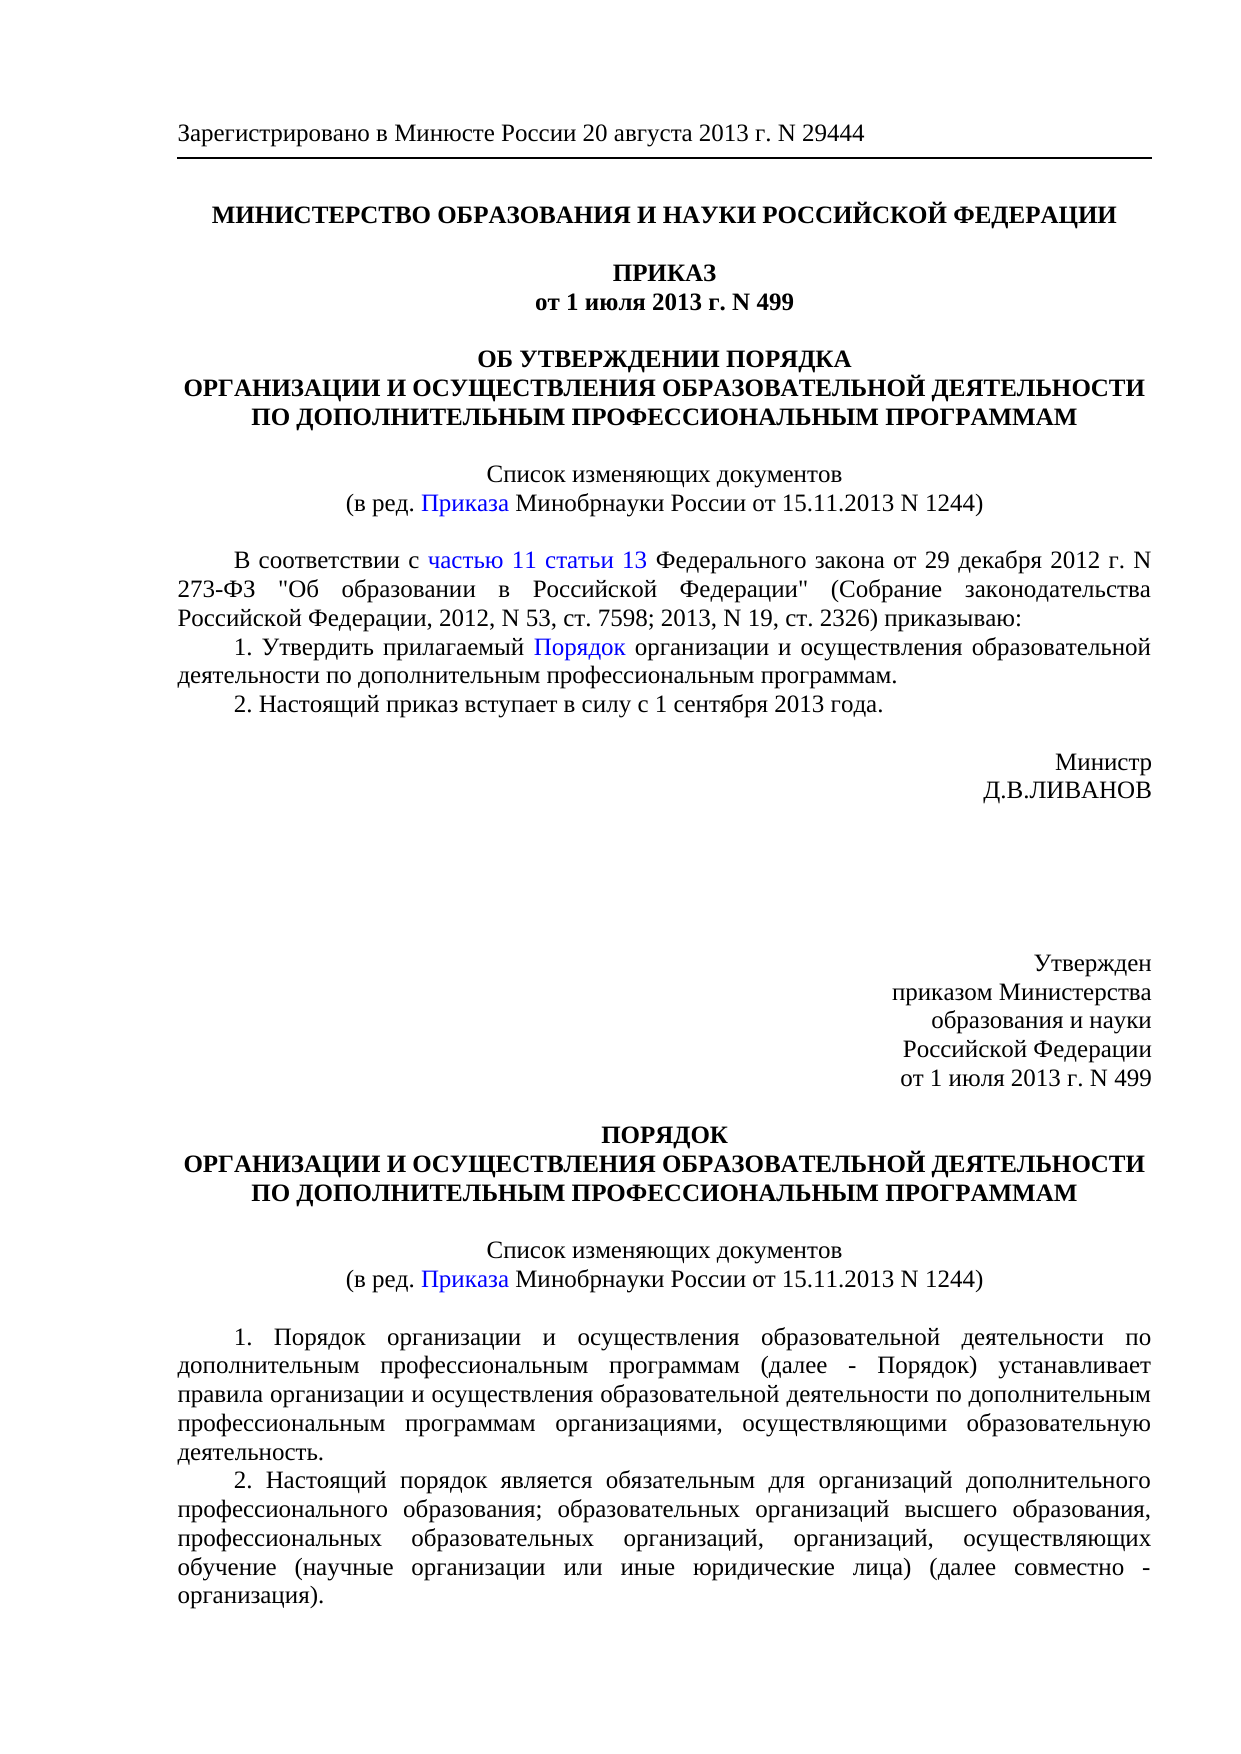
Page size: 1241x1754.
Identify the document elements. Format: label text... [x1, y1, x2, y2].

text ПРИКАЗ [177, 258, 1152, 287]
text Д.В.ЛИВАНОВ [177, 775, 1152, 804]
text ОРГАНИЗАЦИИ И ОСУЩЕСТВЛЕНИЯ ОБРАЗОВАТЕЛЬНОЙ ДЕЯТЕЛЬНОСТИ [177, 1149, 1152, 1178]
text Министр [177, 747, 1152, 775]
text 1. Порядок организации и осуществления образовательной деятельности по дополнительным профессиональным программам (далее - Порядок) устанавливает правила организации и осуществления образовательной деятельности по дополнительным профессиональным программам организациями, осуществляющими образовательную деятельность. [177, 1322, 1152, 1465]
text Зарегистрировано в Минюсте России 20 августа 2013 г. N 29444 [177, 118, 1152, 147]
text Российской Федерации [177, 1034, 1152, 1063]
text (в ред. Приказа Минобрнауки России от 15.11.2013 N 1244) [177, 488, 1152, 517]
text 2. Настоящий приказ вступает в силу с 1 сентября 2013 года. [177, 689, 1152, 718]
text В соответствии с частью 11 статьи 13 Федерального закона от 29 декабря 2012 г. N 273-ФЗ "Об образовании в Российской Федерации" (Собрание законодательства Российской Федерации, 2012, N 53, ст. 7598; 2013, N 19, ст. 2326) приказываю: [177, 545, 1152, 632]
text ОРГАНИЗАЦИИ И ОСУЩЕСТВЛЕНИЯ ОБРАЗОВАТЕЛЬНОЙ ДЕЯТЕЛЬНОСТИ [177, 373, 1152, 402]
text ПО ДОПОЛНИТЕЛЬНЫМ ПРОФЕССИОНАЛЬНЫМ ПРОГРАММАМ [177, 1178, 1152, 1207]
text Список изменяющих документов [177, 459, 1152, 488]
text от 1 июля 2013 г. N 499 [177, 1063, 1152, 1092]
text Список изменяющих документов [177, 1235, 1152, 1264]
text ОБ УТВЕРЖДЕНИИ ПОРЯДКА [177, 344, 1152, 373]
text от 1 июля 2013 г. N 499 [177, 287, 1152, 315]
text ПОРЯДОК [177, 1120, 1152, 1149]
text (в ред. Приказа Минобрнауки России от 15.11.2013 N 1244) [177, 1264, 1152, 1293]
text приказом Министерства [177, 977, 1152, 1005]
text ПО ДОПОЛНИТЕЛЬНЫМ ПРОФЕССИОНАЛЬНЫМ ПРОГРАММАМ [177, 402, 1152, 430]
text 1. Утвердить прилагаемый Порядок организации и осуществления образовательной деятельности по дополнительным профессиональным программам. [177, 632, 1152, 689]
text образования и науки [177, 1005, 1152, 1034]
text Утвержден [177, 948, 1152, 977]
text 2. Настоящий порядок является обязательным для организаций дополнительного профессионального образования; образовательных организаций высшего образования, профессиональных образовательных организаций, организаций, осуществляющих обучение (научные организации или иные юридические лица) (далее совместно - организация). [177, 1465, 1152, 1609]
text МИНИСТЕРСТВО ОБРАЗОВАНИЯ И НАУКИ РОССИЙСКОЙ ФЕДЕРАЦИИ [177, 200, 1152, 229]
